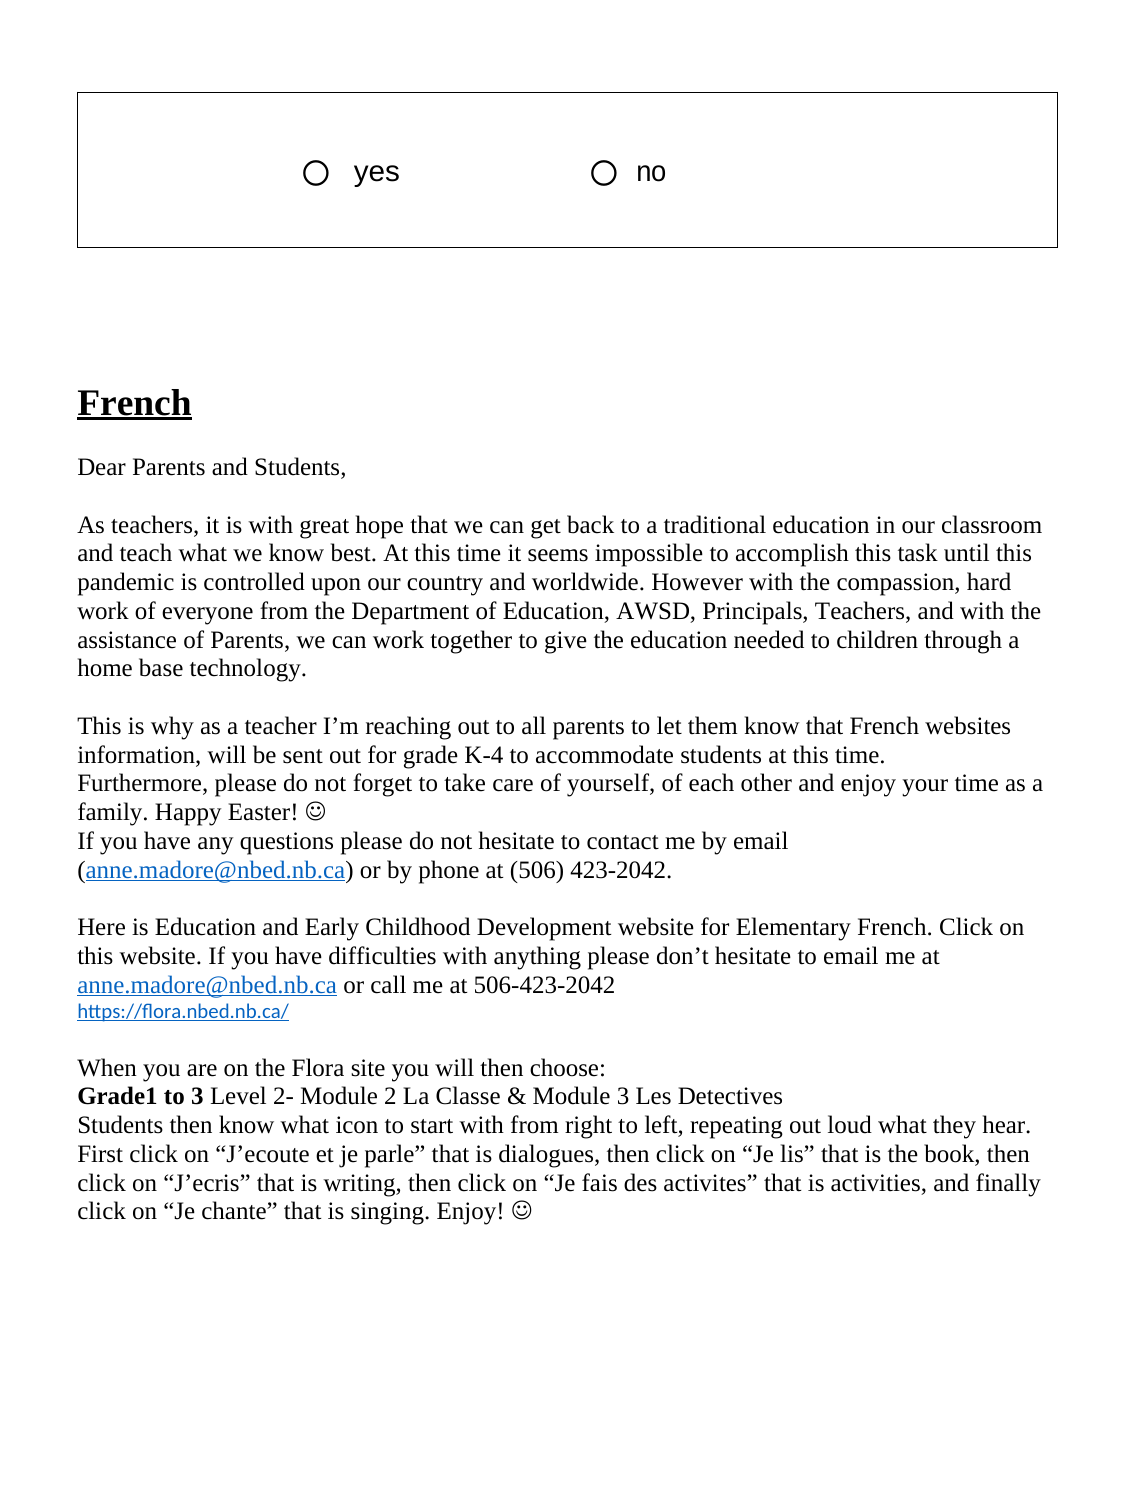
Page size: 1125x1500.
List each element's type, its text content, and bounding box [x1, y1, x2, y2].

text If you have any questions please do not hesitate to contact me by email (anne.madore@nbed.nb.ca) or by phone at (506) 423-2042. [77, 826, 1058, 883]
text As teachers, it is with great hope that we can get back to a traditional education in our classroom and teach what we know best. At this time it seems impossible to accomplish this task until this pandemic is controlled upon our country and worldwide. However with the compassion, hard work of everyone from the Department of Education, AWSD, Principals, Teachers, and with the assistance of Parents, we can work together to give the education needed to children through a home base technology. [77, 510, 1058, 682]
text When you are on the Flora site you will then choose: [77, 1053, 1058, 1081]
text Students then know what icon to start with from right to left, repeating out loud what they hear. First click on “J’ecoute et je parle” that is dialogues, then click on “Je lis” that is the book, then click on “J’ecris” that is writing, then click on “Je fais des activites” that is activities, and finally click on “Je chante” that is singing. Enjoy! [77, 1110, 1058, 1225]
text https://flora.nbed.nb.ca/ [77, 998, 1058, 1024]
text Dear Parents and Students, [77, 452, 1058, 481]
text Furthermore, please do not forget to take care of yourself, of each other and enjoy your time as a family. Happy Easter! [77, 768, 1058, 826]
text Grade1 to 3 Level 2- Module 2 La Classe & Module 3 Les Detectives [77, 1081, 1058, 1110]
text This is why as a teacher I’m reaching out to all parents to let them know that French websites information, will be sent out for grade K-4 to accommodate students at this time. [77, 711, 1058, 768]
text French [77, 380, 1058, 423]
text Here is Education and Early Childhood Development website for Elementary French. Click on this website. If you have difficulties with anything please don’t hesitate to email me at anne.madore@nbed.nb.ca or call me at 506-423-2042 [77, 912, 1058, 998]
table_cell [78, 93, 1057, 247]
